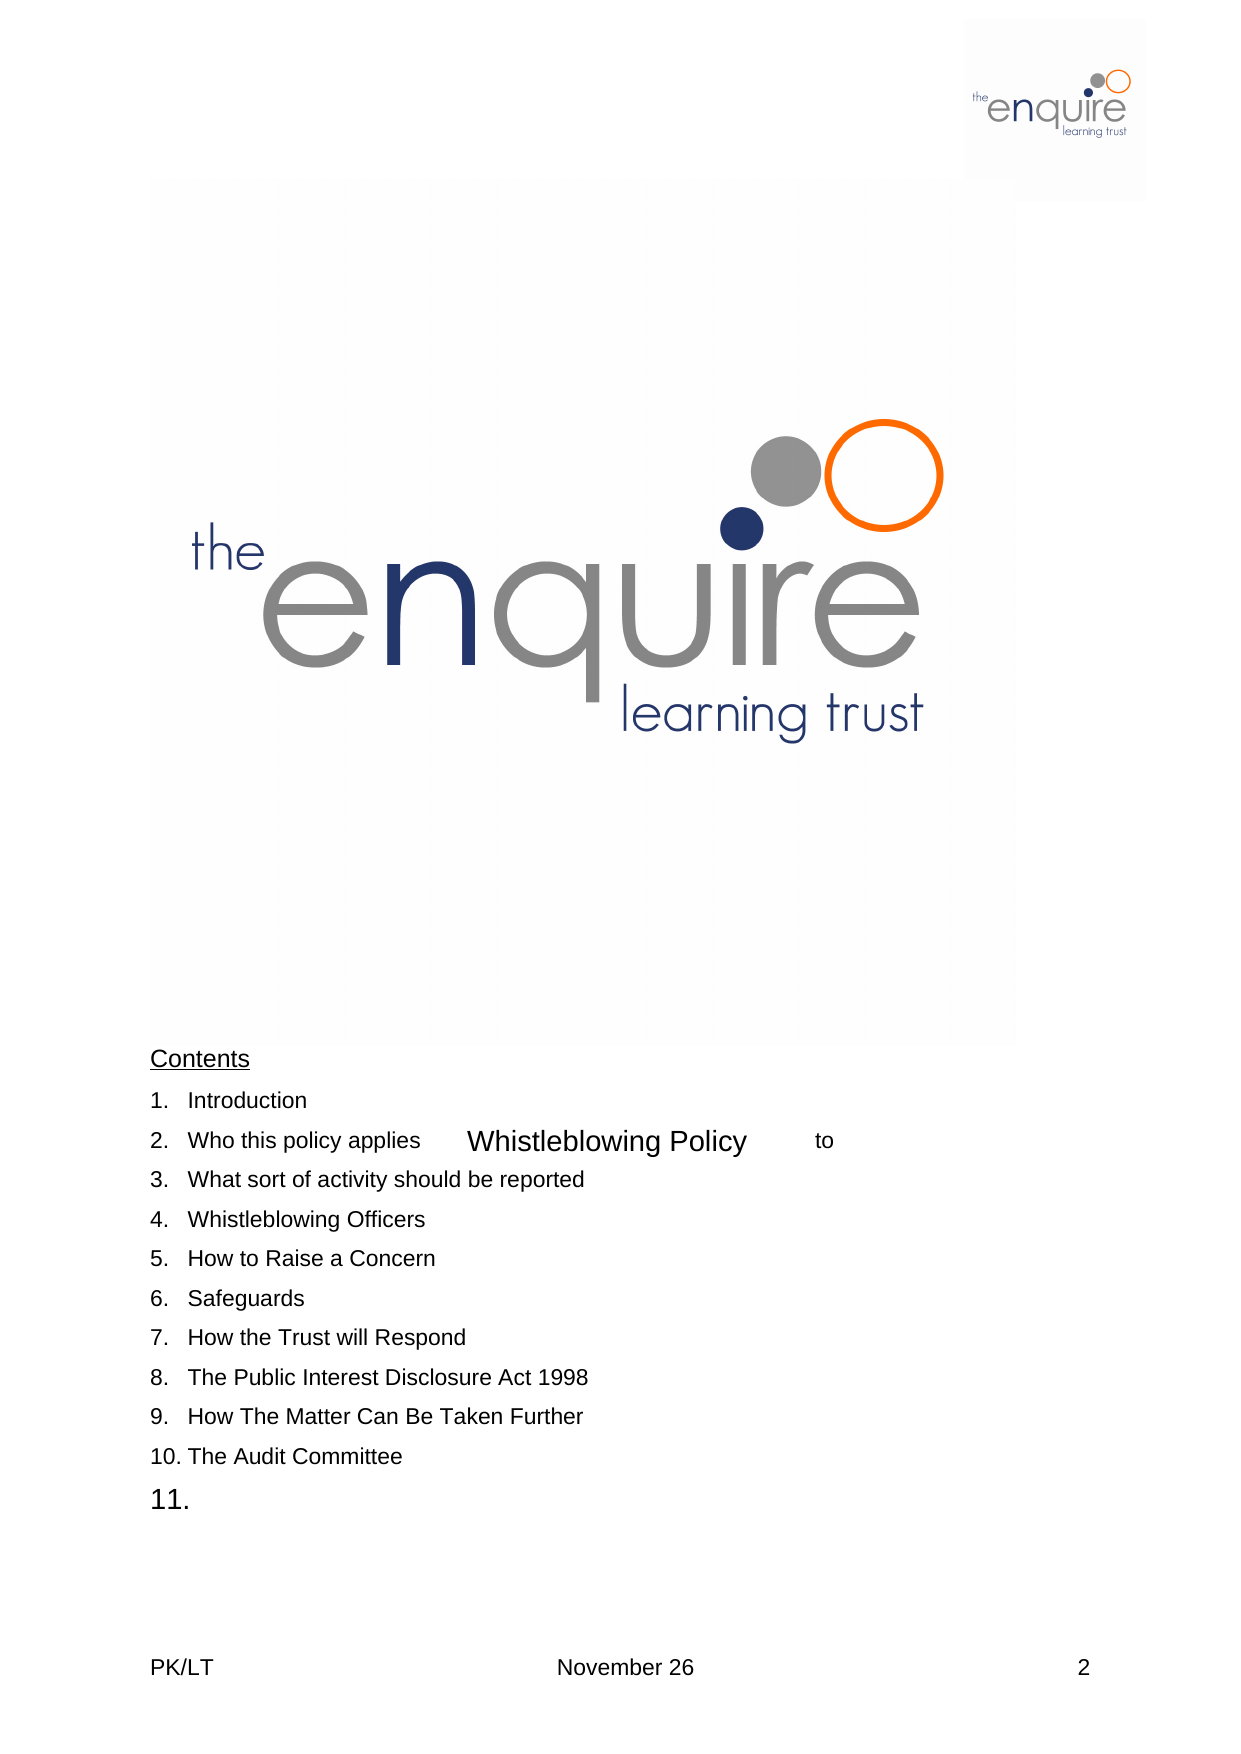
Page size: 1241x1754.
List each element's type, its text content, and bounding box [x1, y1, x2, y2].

text Contents [150, 279, 1090, 1073]
list Introduction [150, 1087, 1090, 1114]
list How The Matter Can Be Taken Further [150, 1403, 1090, 1429]
list Who this policy applies to [150, 1127, 1090, 1153]
list What sort of activity should be reported [150, 1166, 1090, 1193]
list The Public Interest Disclosure Act 1998 [150, 1364, 1090, 1390]
list Safeguards [150, 1285, 1090, 1311]
picture [150, 19, 1146, 1045]
list Whistleblowing Officers [150, 1206, 1090, 1232]
list How the Trust will Respond [150, 1324, 1090, 1351]
list The Audit Committee [150, 1443, 1090, 1469]
list How to Raise a Concern [150, 1245, 1090, 1272]
